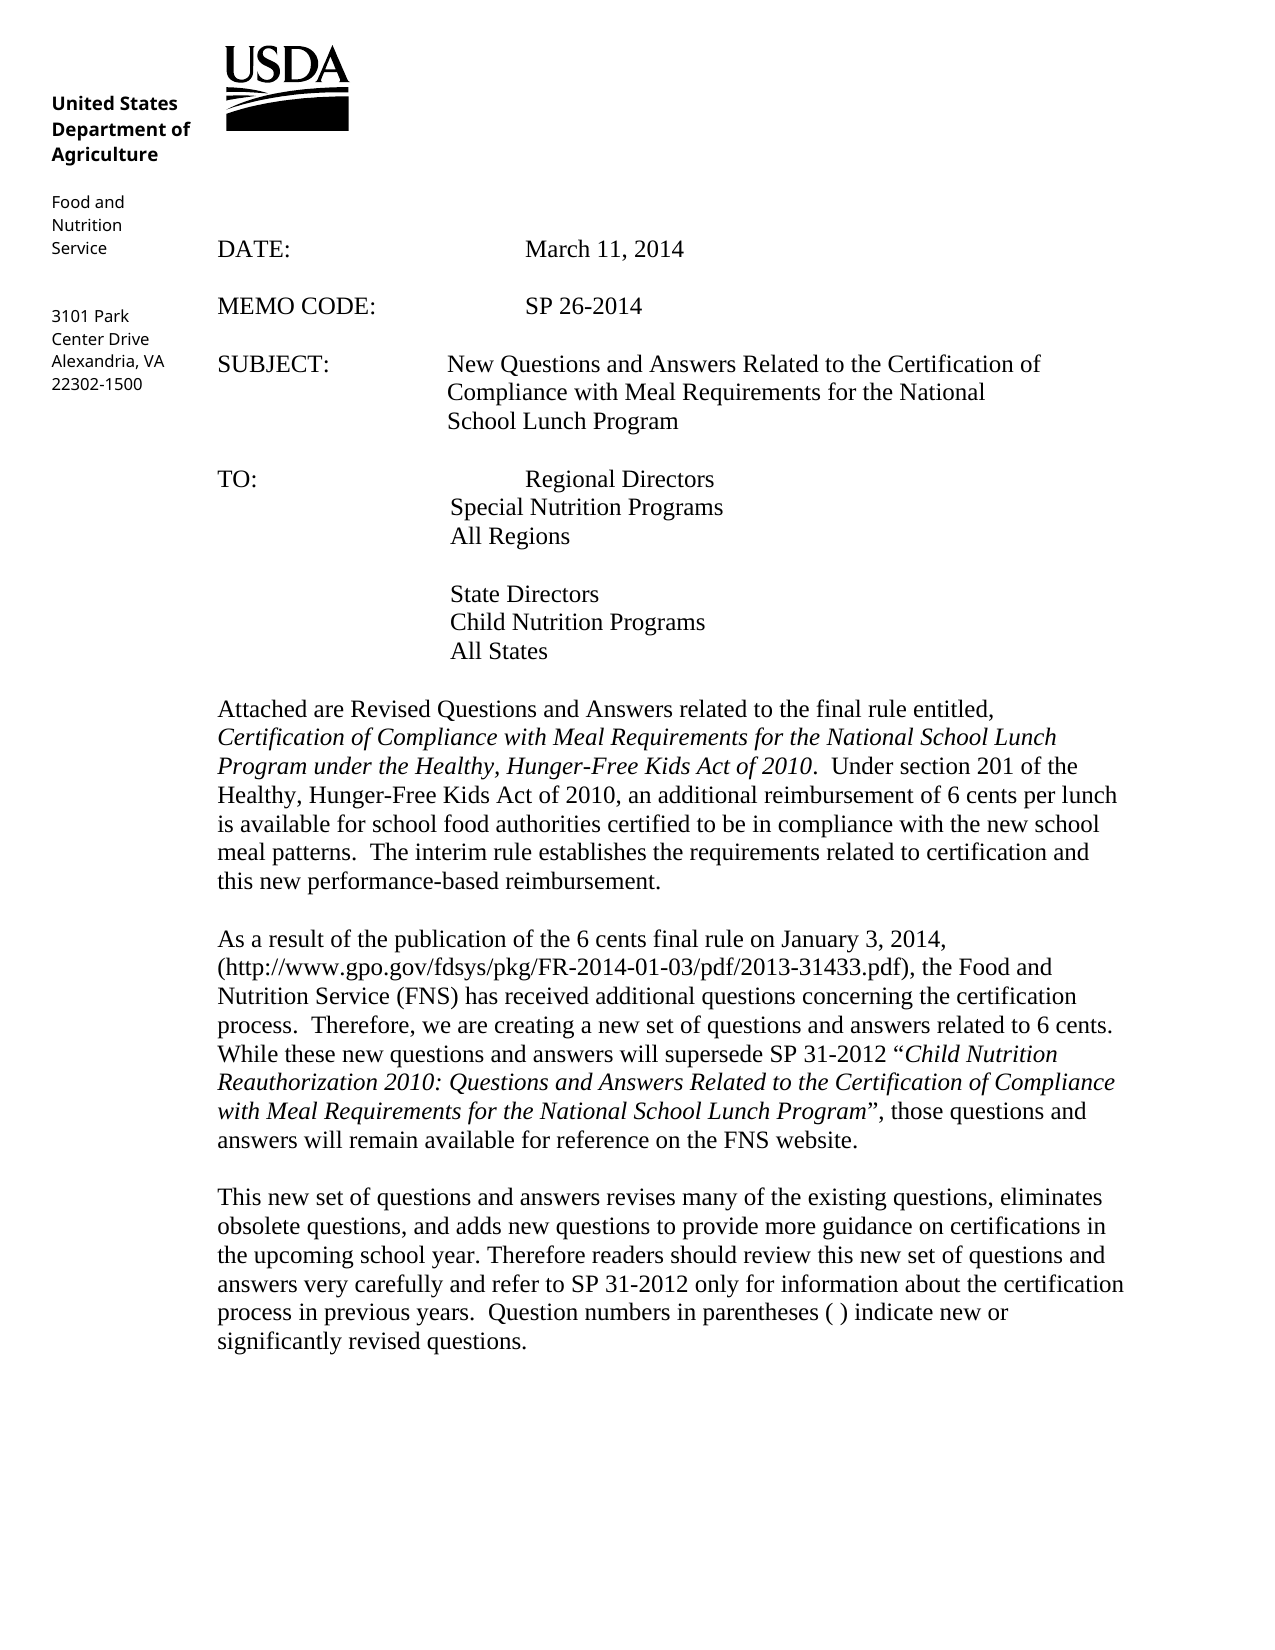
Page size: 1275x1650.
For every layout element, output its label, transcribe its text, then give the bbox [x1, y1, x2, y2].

text Nutrition [51, 214, 195, 236]
text 22302-1500 [51, 373, 195, 395]
text SUBJECT: New Questions and Answers Related to the Certification of [150, 349, 1125, 377]
text Agriculture [51, 141, 195, 167]
text Attached are Revised Questions and Answers related to the final rule entitled, Certification of Compliance with Meal Requirements for the National School Lunch Program under the Healthy, Hunger-Free Kids Act of 2010. Under section 201 of the Healthy, Hunger-Free Kids Act of 2010, an additional reimbursement of 6 cents per lunch is available for school food authorities certified to be in compliance with the new school meal patterns. The interim rule establishes the requirements related to certification and this new performance-based reimbursement. [150, 694, 1125, 895]
text 3101 Park [51, 304, 195, 327]
text State Directors Child Nutrition Programs All States [150, 579, 1125, 665]
text Center Drive [51, 327, 195, 350]
text Service [51, 236, 195, 259]
text As a result of the publication of the 6 cents final rule on January 3, 2014, (http://www.gpo.gov/fdsys/pkg/FR-2014-01-03/pdf/2013-31433.pdf), the Food and Nutrition Service (FNS) has received additional questions concerning the certification process. Therefore, we are creating a new set of questions and answers related to 6 cents. While these new questions and answers will supersede SP 31-2012 “Child Nutrition Reauthorization 2010: Questions and Answers Related to the Certification of Compliance with Meal Requirements for the National School Lunch Program”, those questions and answers will remain available for reference on the FNS website. [150, 924, 1125, 1154]
text Food and [51, 191, 195, 214]
text TO: Regional Directors Special Nutrition Programs All Regions [150, 464, 1125, 550]
text Compliance with Meal Requirements for the National School Lunch Program [150, 377, 1125, 435]
text MEMO CODE: SP 26-2014 [150, 291, 1125, 320]
text This new set of questions and answers revises many of the existing questions, eliminates obsolete questions, and adds new questions to provide more guidance on certifications in the upcoming school year. Therefore readers should review this new set of questions and answers very carefully and refer to SP 31-2012 only for information about the certification process in previous years. Question numbers in parentheses ( ) indicate new or significantly revised questions. [150, 1182, 1125, 1355]
text DATE: March 11, 2014 [150, 234, 1125, 262]
text Department of [51, 116, 195, 141]
